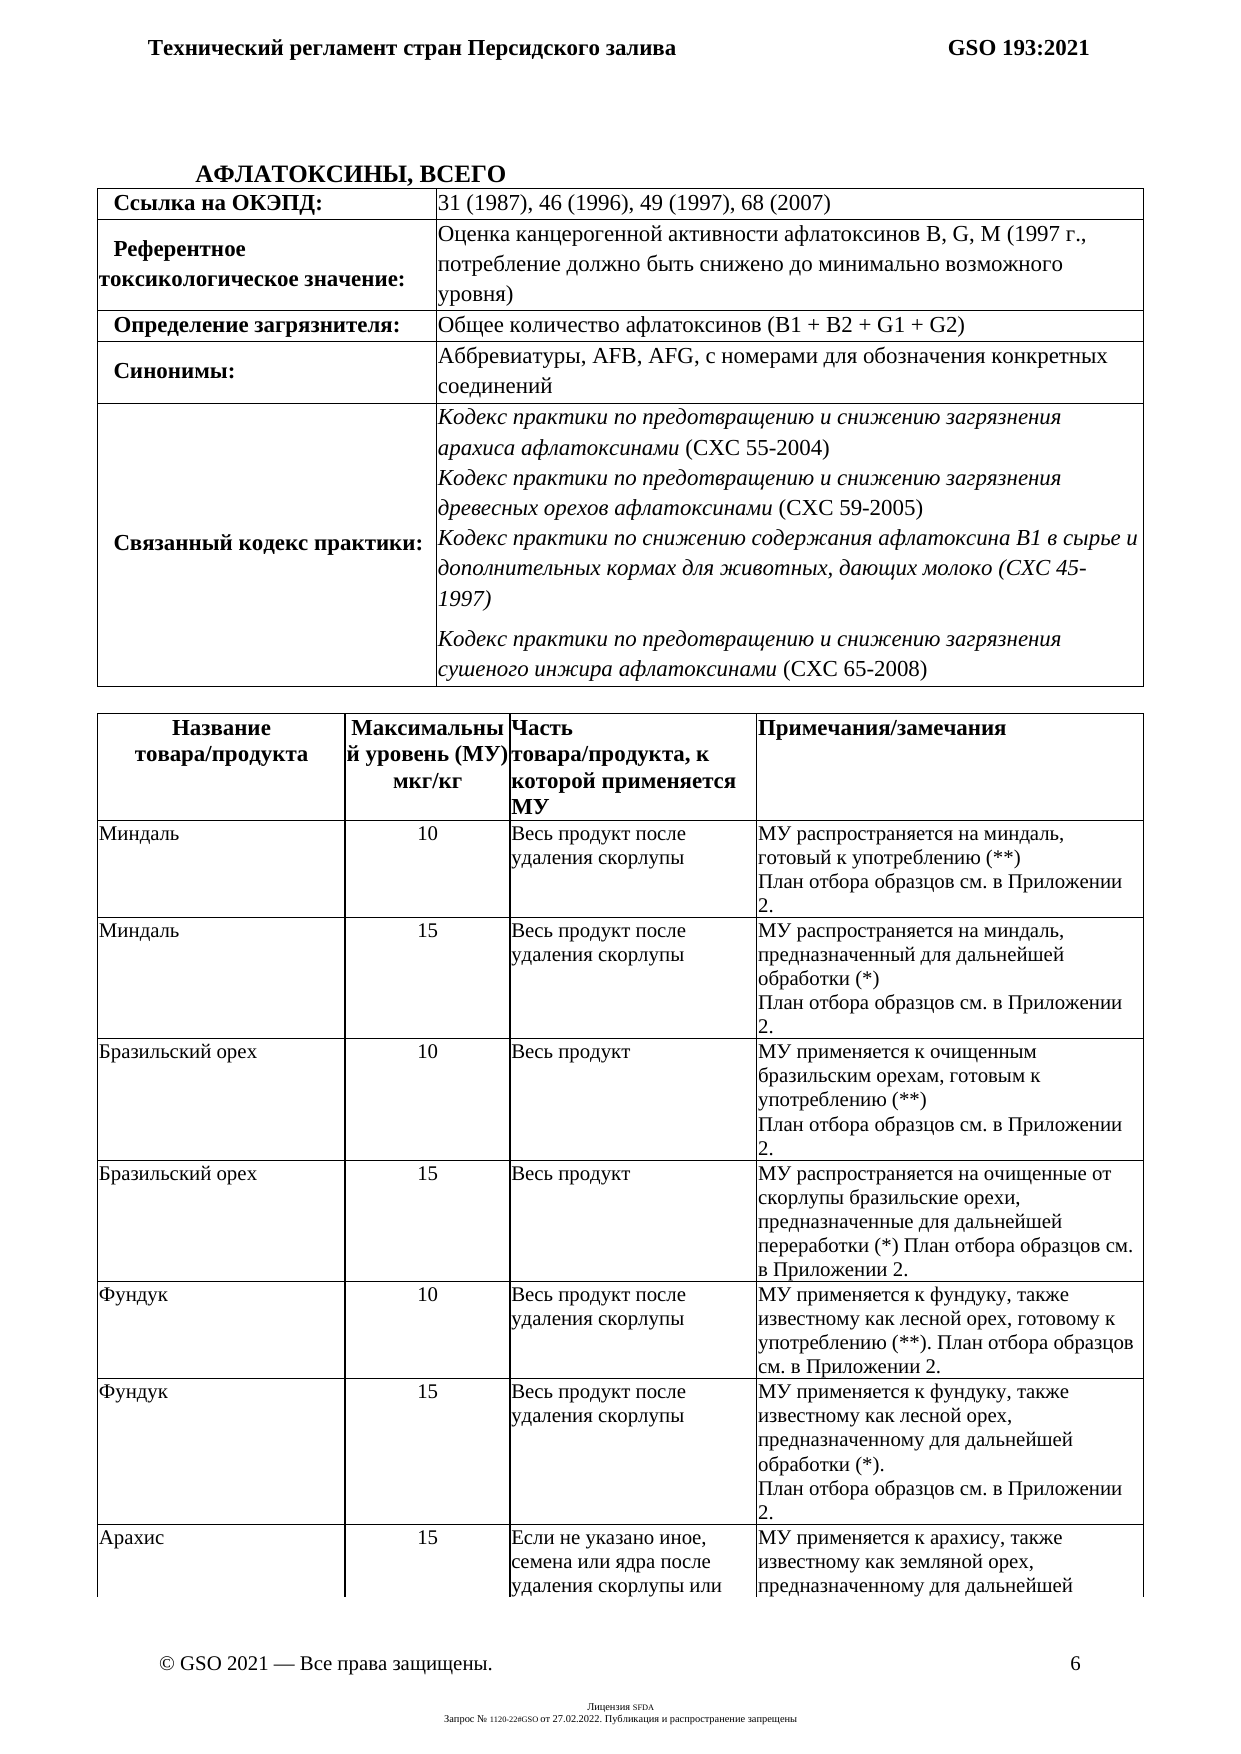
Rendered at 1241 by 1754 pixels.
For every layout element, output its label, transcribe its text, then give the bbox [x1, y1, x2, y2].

table_cell 10 [346, 821, 509, 917]
table_cell Синонимы: [98, 342, 436, 402]
table_cell Бразильский орех [98, 1161, 344, 1281]
table_cell МУ применяется к фундуку, также известному как лесной орех, предназначенному для дальнейшей обработки (*). План отбора образцов см. в Приложении 2. [757, 1379, 1143, 1524]
table_cell Оценка канцерогенной активности афлатоксинов B, G, M (1997 г., потребление должно быть снижено до минимально возможного уровня) [437, 220, 1143, 310]
table_cell Связанный кодекс практики: [98, 404, 436, 686]
table_header Часть товара/продукта, к которой применяется МУ [511, 714, 756, 819]
table_header Примечания/замечания [757, 714, 1143, 819]
table_cell Весь продукт [511, 1161, 756, 1281]
table_header 31 (1987), 46 (1996), 49 (1997), 68 (2007) [437, 189, 1143, 219]
table_cell Миндаль [98, 821, 344, 917]
table_cell Весь продукт [511, 1039, 756, 1159]
table_cell МУ распространяется на очищенные от скорлупы бразильские орехи, предназначенные для дальнейшей переработки (*) План отбора образцов см. в Приложении 2. [757, 1161, 1143, 1281]
table_cell 15 [346, 1379, 509, 1524]
table_cell Арахис [98, 1525, 344, 1597]
table_cell МУ применяется к фундуку, также известному как лесной орех, готовому к употреблению (**). План отбора образцов см. в Приложении 2. [757, 1282, 1143, 1378]
table_cell 15 [346, 918, 509, 1038]
table_cell Фундук [98, 1282, 344, 1378]
table_cell 15 [346, 1161, 509, 1281]
table_cell Весь продукт после удаления скорлупы [511, 1282, 756, 1378]
table_header Ссылка на ОКЭПД: [98, 189, 436, 219]
table_cell Кодекс практики по предотвращению и снижению загрязнения арахиса афлатоксинами (CXC 55-2004) Кодекс практики по предотвращению и снижению загрязнения древесных орехов афлатоксинами (CXC 59-2005) Кодекс практики по снижению содержания афлатоксина B1 в сырье и дополнительных кормах для животных, дающих молоко (CXC 45-1997) Кодекс практики по предотвращению и снижению загрязнения сушеного инжира афлатоксинами (CXC 65-2008) [437, 404, 1143, 686]
table_cell Весь продукт после удаления скорлупы [511, 1379, 756, 1524]
table_cell 15 [346, 1525, 509, 1597]
table_header Максимальный уровень (МУ) мкг/кг [346, 714, 509, 819]
table_cell Фундук [98, 1379, 344, 1524]
table_cell Референтное токсикологическое значение: [98, 220, 436, 310]
text АФЛАТОКСИНЫ, ВСЕГО [195, 159, 1093, 188]
table_cell Весь продукт после удаления скорлупы [511, 918, 756, 1038]
table_cell Бразильский орех [98, 1039, 344, 1159]
table_cell Определение загрязнителя: [98, 311, 436, 341]
table_cell Общее количество афлатоксинов (B1 + B2 + G1 + G2) [437, 311, 1143, 341]
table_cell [511, 1525, 756, 1597]
table_cell МУ применяется к очищенным бразильским орехам, готовым к употреблению (**) План отбора образцов см. в Приложении 2. [757, 1039, 1143, 1159]
table_cell Аббревиатуры, AFB, AFG, с номерами для обозначения конкретных соединений [437, 342, 1143, 402]
table_cell Миндаль [98, 918, 344, 1038]
table_cell Весь продукт после удаления скорлупы [511, 821, 756, 917]
table_cell МУ распространяется на миндаль, предназначенный для дальнейшей обработки (*) План отбора образцов см. в Приложении 2. [757, 918, 1143, 1038]
table_cell 10 [346, 1039, 509, 1159]
table_cell МУ распространяется на миндаль, готовый к употреблению (**) План отбора образцов см. в Приложении 2. [757, 821, 1143, 917]
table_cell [757, 1525, 1143, 1597]
table_cell 10 [346, 1282, 509, 1378]
table_header Название товара/продукта [98, 714, 344, 819]
